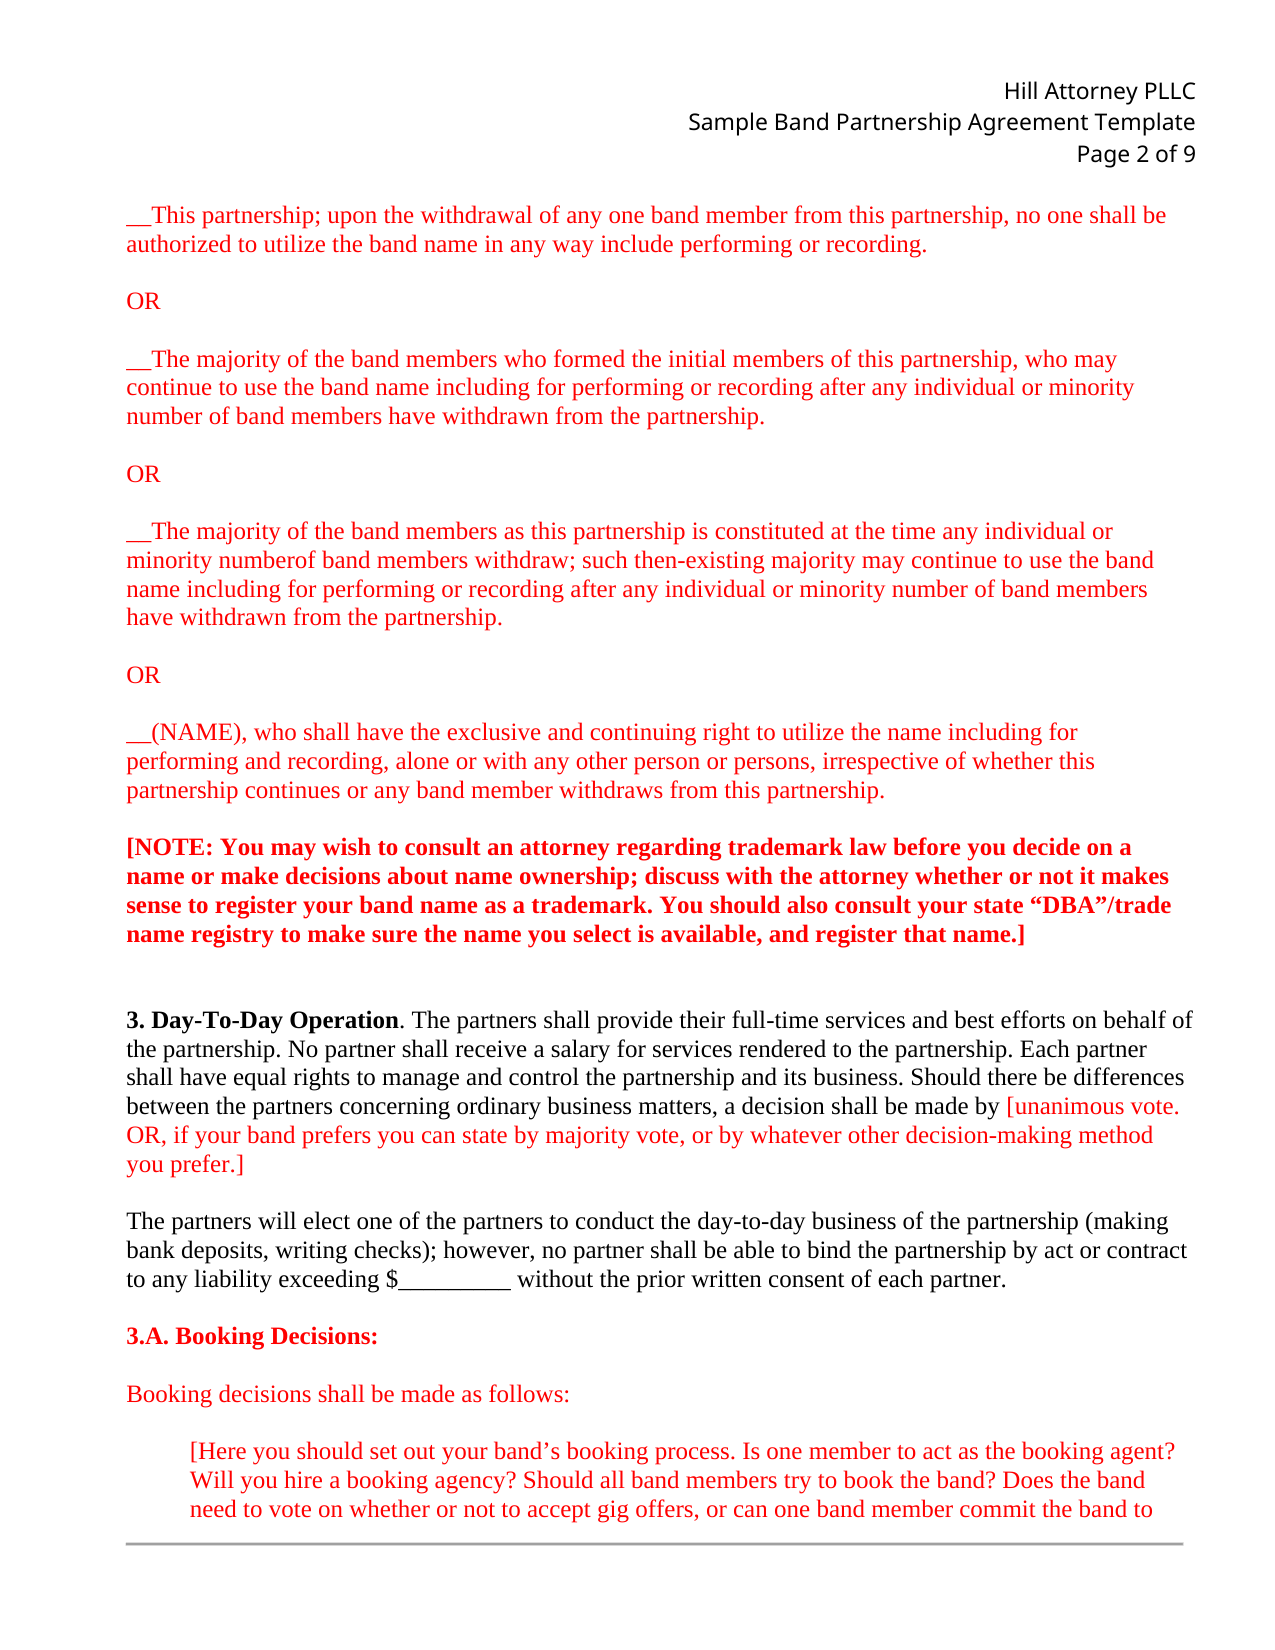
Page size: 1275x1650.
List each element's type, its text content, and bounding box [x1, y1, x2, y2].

text __This partnership; upon the withdrawal of any one band member from this partnership, no one shall be authorized to utilize the band name in any way include performing or recording. [126, 200, 1196, 257]
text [189, 1436, 1196, 1522]
text 3.A. Booking Decisions: [126, 1321, 1196, 1350]
text OR [126, 660, 1196, 689]
text 3. Day-To-Day Operation. The partners shall provide their full-time services and best efforts on behalf of the partnership. No partner shall receive a salary for services rendered to the partnership. Each partner shall have equal rights to manage and control the partnership and its business. Should there be differences between the partners concerning ordinary business matters, a decision shall be made by [unanimous vote. OR, if your band prefers you can state by majority vote, or by whatever other decision-making method you prefer.] [126, 1005, 1196, 1177]
text Booking decisions shall be made as follows: [126, 1379, 1196, 1407]
text The partners will elect one of the partners to conduct the day-to-day business of the partnership (making bank deposits, writing checks); however, no partner shall be able to bind the partnership by act or contract to any liability exceeding $_________ without the prior written consent of each partner. [126, 1206, 1196, 1292]
text OR [126, 286, 1196, 315]
text __The majority of the band members who formed the initial members of this partnership, who may continue to use the band name including for performing or recording after any individual or minority number of band members have withdrawn from the partnership. [126, 344, 1196, 430]
text __The majority of the band members as this partnership is constituted at the time any individual or minority numberof band members withdraw; such then-existing majority may continue to use the band name including for performing or recording after any individual or minority number of band members have withdrawn from the partnership. [126, 516, 1196, 631]
text OR [126, 459, 1196, 487]
text [NOTE: You may wish to consult an attorney regarding trademark law before you decide on a name or make decisions about name ownership; discuss with the attorney whether or not it makes sense to register your band name as a trademark. You should also consult your state “DBA”/trade name registry to make sure the name you select is available, and register that name.] [126, 832, 1196, 947]
text __(NAME), who shall have the exclusive and continuing right to utilize the name including for performing and recording, alone or with any other person or persons, irrespective of whether this partnership continues or any band member withdraws from this partnership. [126, 717, 1196, 804]
